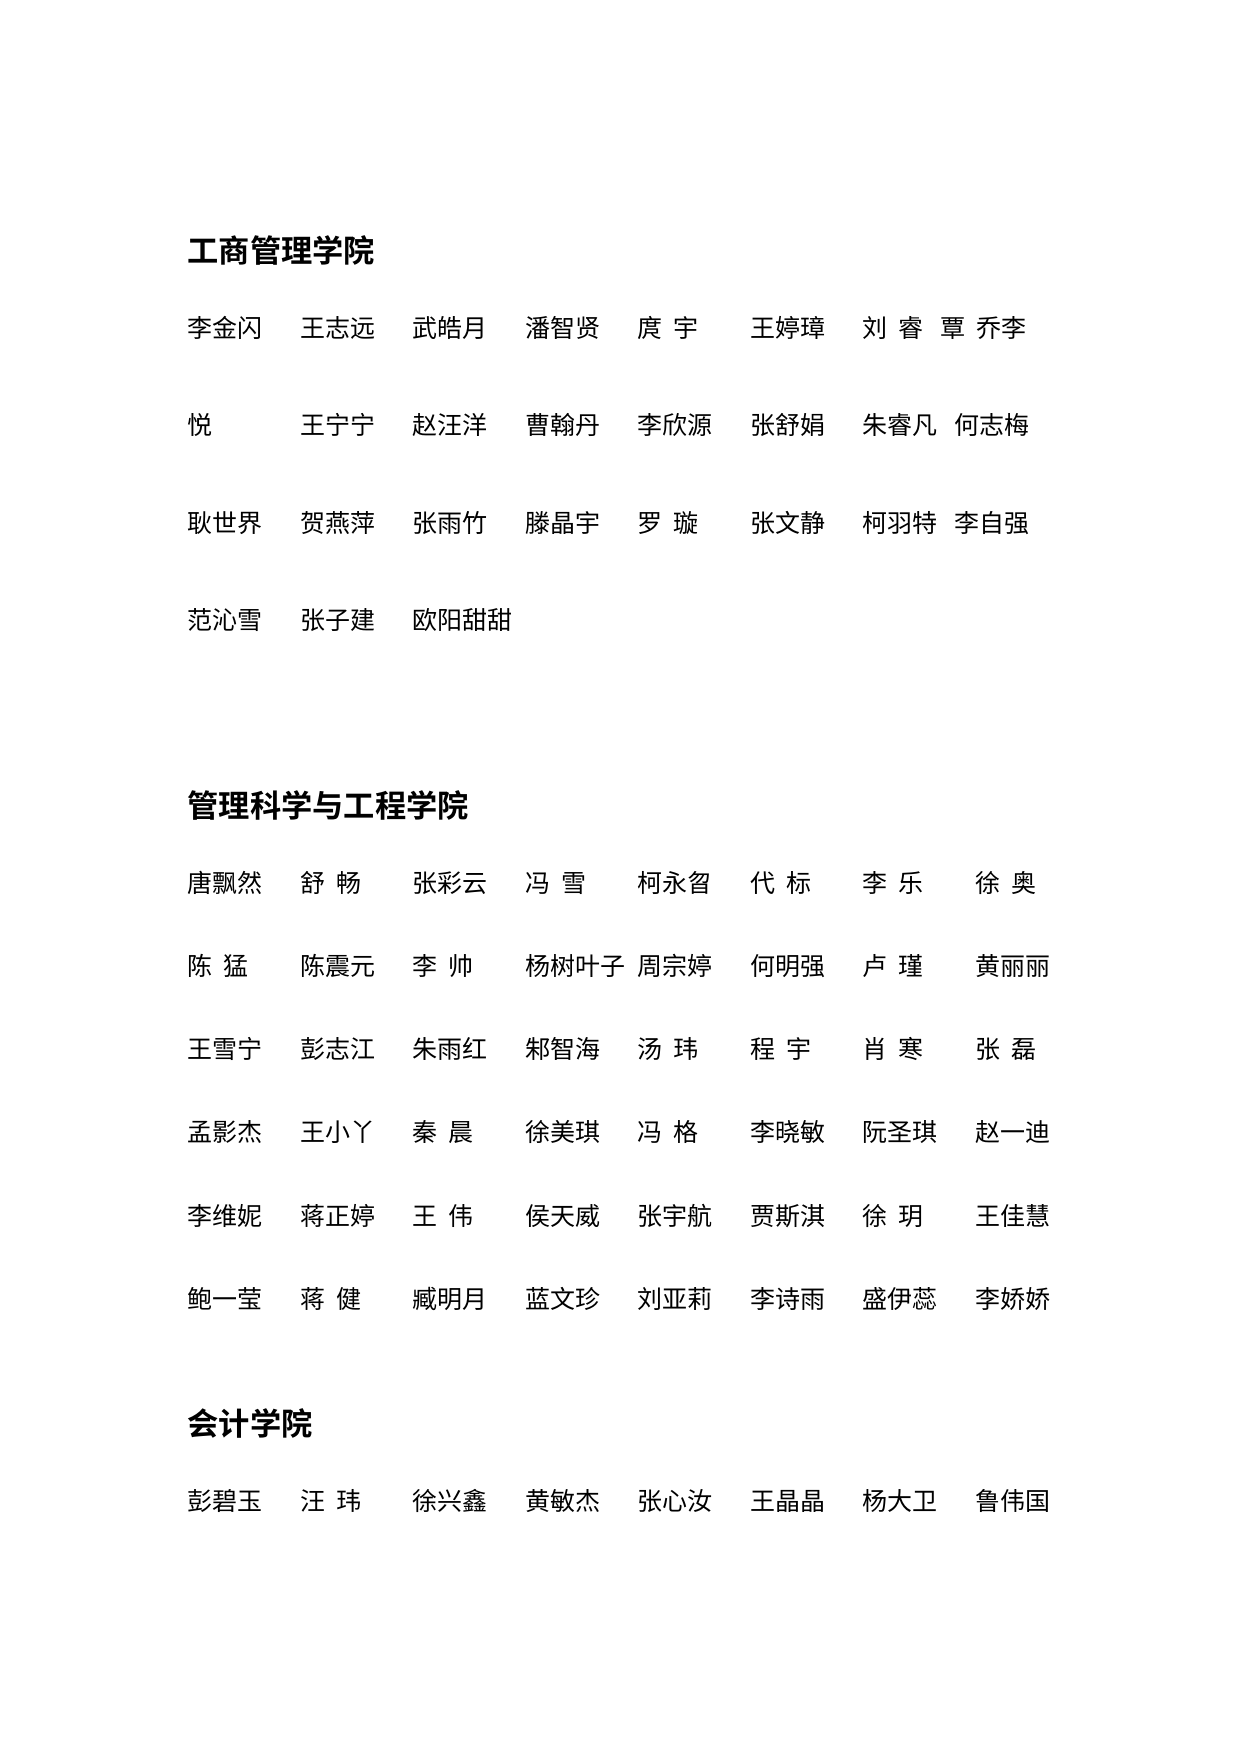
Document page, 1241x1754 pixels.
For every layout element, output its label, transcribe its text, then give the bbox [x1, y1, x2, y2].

text 彭碧玉 汪 玮 徐兴鑫 黄敏杰 张心汝 王晶晶 杨大卫 鲁伟国 [187, 1467, 1053, 1532]
text 孟影杰 王小丫 秦 晨 徐美琪 冯 格 李晓敏 阮圣琪 赵一迪 [187, 1098, 1053, 1163]
text 鲍一莹 蒋 健 臧明月 蓝文珍 刘亚莉 李诗雨 盛伊蕊 李娇娇 [187, 1265, 1053, 1330]
text 工商管理学院 [187, 226, 1053, 271]
text 唐飘然 舒 畅 张彩云 冯 雪 柯永曶 代 标 李 乐 徐 奥 [187, 849, 1053, 914]
text 管理科学与工程学院 [187, 781, 1053, 826]
text 王雪宁 彭志江 朱雨红 邾智海 汤 玮 程 宇 肖 寒 张 磊 [187, 1015, 1053, 1080]
text 会计学院 [187, 1399, 1053, 1444]
text 陈 猛 陈震元 李 帅 杨树叶子 周宗婷 何明强 卢 瑾 黄丽丽 [187, 932, 1053, 997]
text 李维妮 蒋正婷 王 伟 侯天威 张宇航 贾斯淇 徐 玥 王佳慧 [187, 1182, 1053, 1247]
text 李金闪 王志远 武皓月 潘智贤 庹 宇 王婷璋 刘 睿 覃 乔李 悦 王宁宁 赵汪洋 曹翰丹 李欣源 张舒娟 朱睿凡 何志梅耿世界 贺燕萍 张雨竹 滕晶宇 罗 璇 张文静 柯羽特 李自强范沁雪 张子建 欧阳甜甜 [187, 294, 1053, 651]
